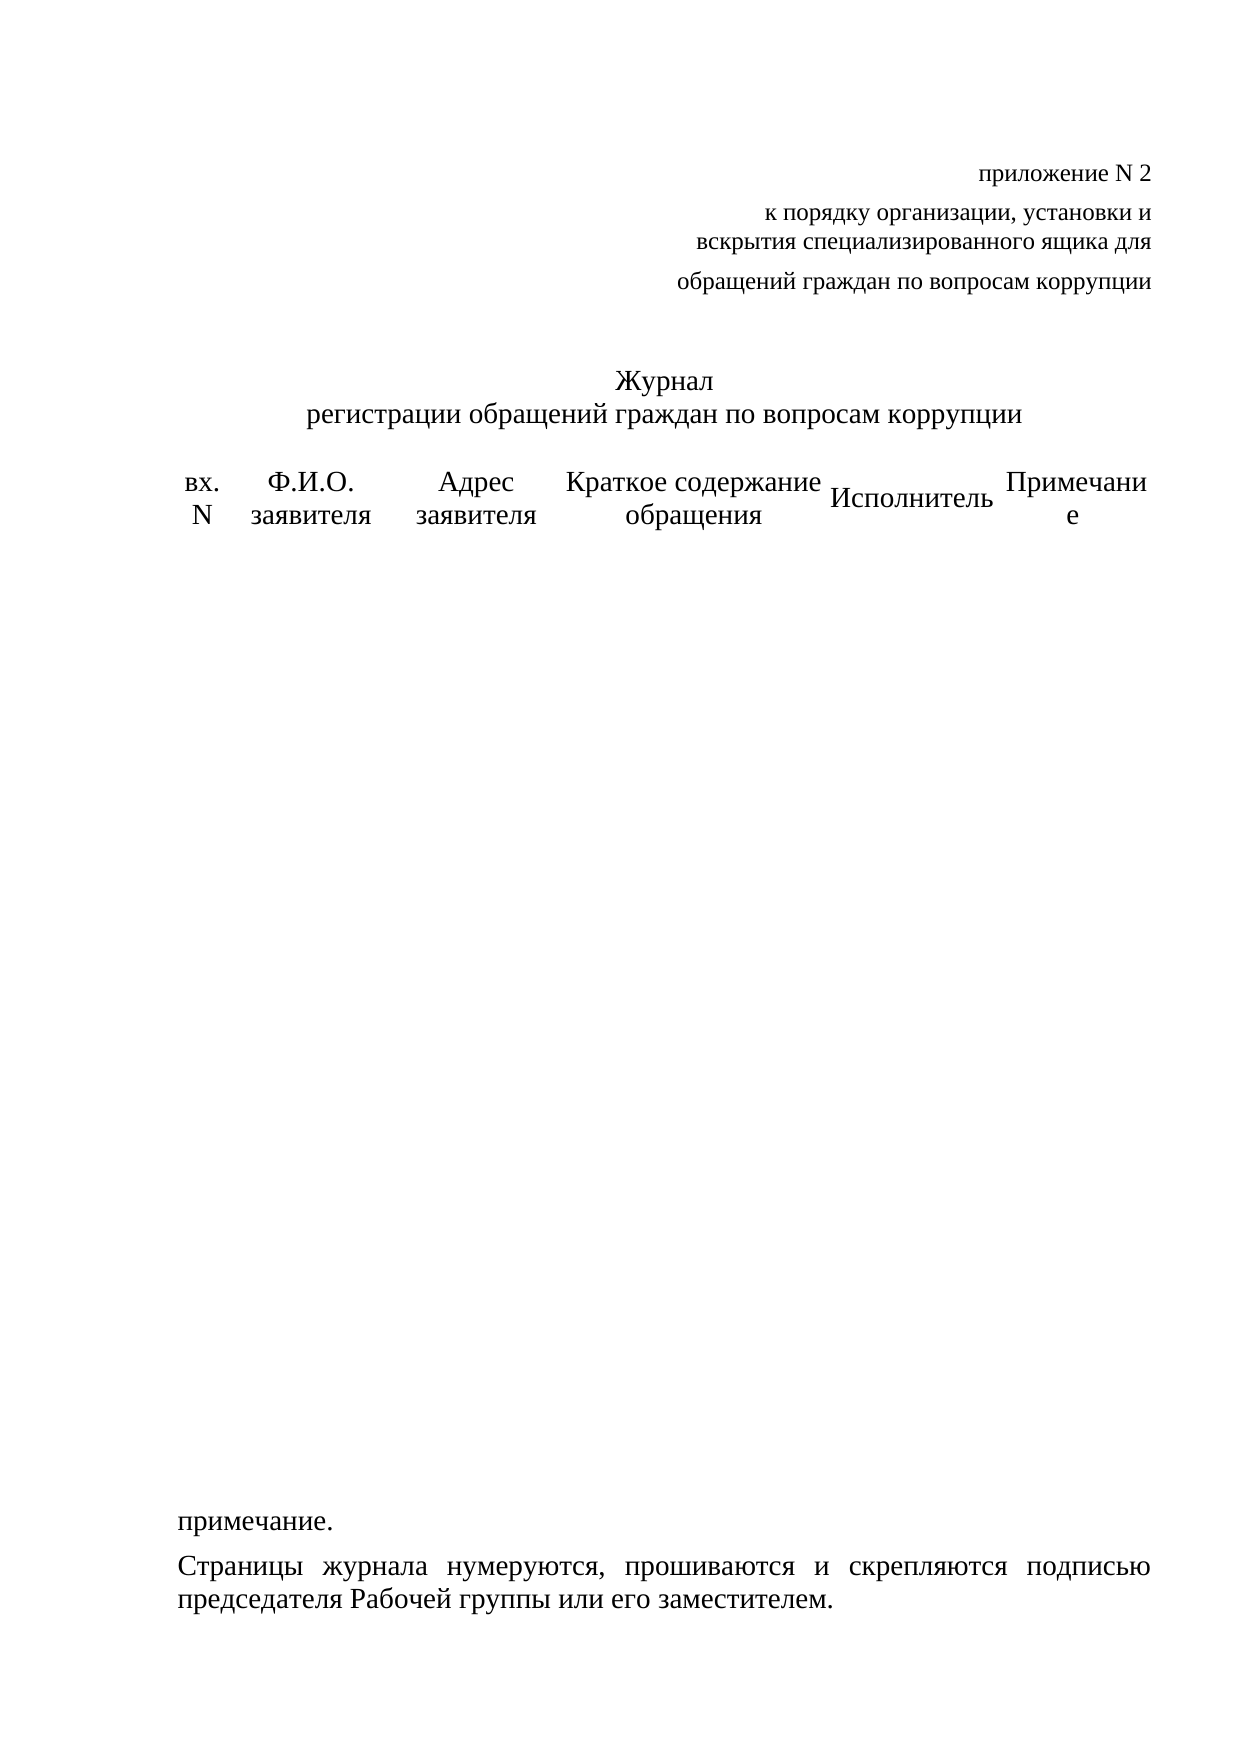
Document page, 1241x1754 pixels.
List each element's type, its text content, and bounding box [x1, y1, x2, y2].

table_header Ф.И.О. заявителя [227, 464, 395, 531]
text к порядку организации, установки и вскрытия специализированного ящика для [177, 197, 1152, 255]
table_header Краткое содержание обращения [557, 464, 830, 531]
text Журнал [177, 363, 1152, 397]
table_header Исполнитель [830, 464, 993, 531]
table_header Примечание [994, 464, 1152, 531]
table_header Адрес заявителя [395, 464, 557, 531]
text регистрации обращений граждан по вопросам коррупции [177, 397, 1152, 430]
text Страницы журнала нумеруются, прошиваются и скрепляются подписью председателя Рабочей группы или его заместителем. [177, 1548, 1152, 1615]
table_header вх. N [177, 464, 227, 531]
text примечание. [177, 1503, 1152, 1537]
text обращений граждан по вопросам коррупции [177, 266, 1152, 295]
text приложение N 2 [177, 158, 1152, 187]
